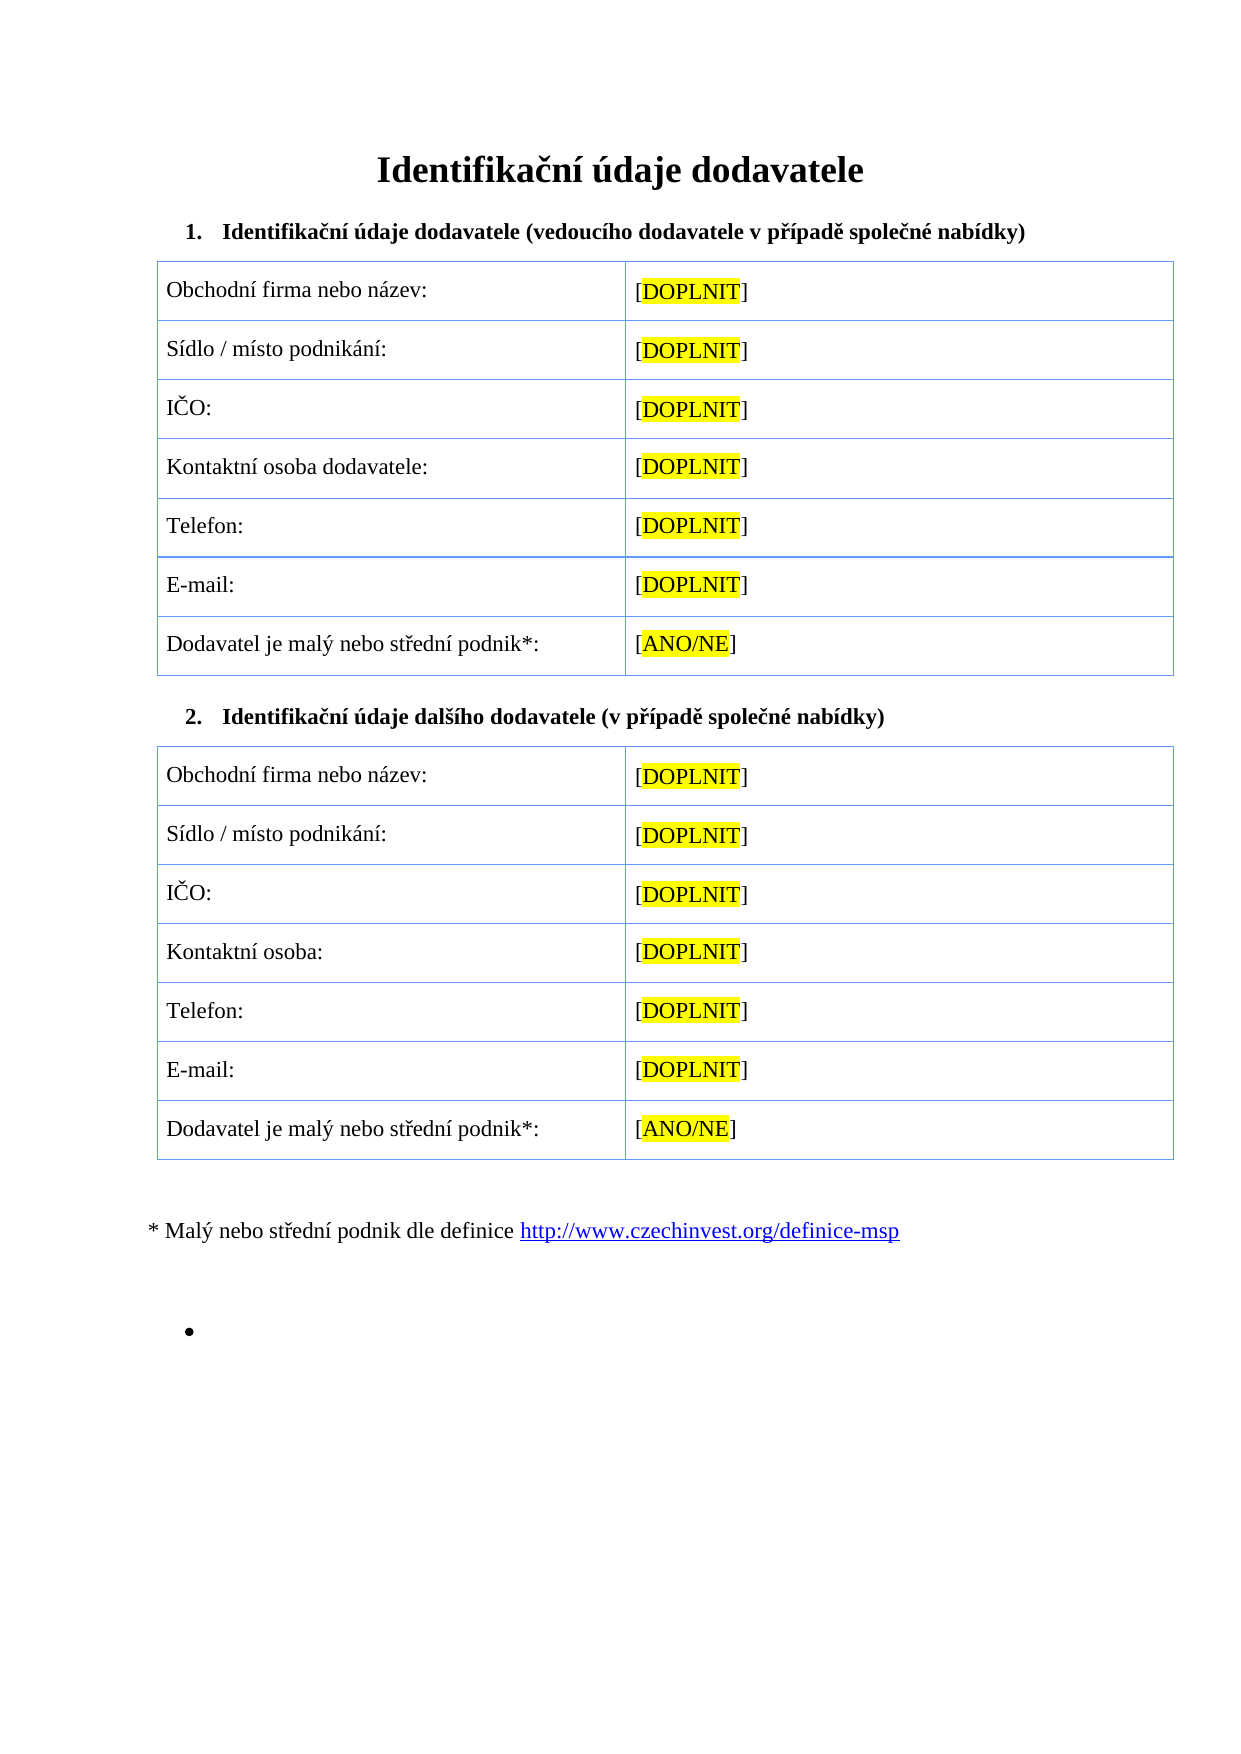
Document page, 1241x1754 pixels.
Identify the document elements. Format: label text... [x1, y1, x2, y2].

table_header Obchodní firma nebo název: [158, 262, 625, 320]
table_cell [DOPLNIT] [626, 321, 1173, 379]
list Identifikační údaje dalšího dodavatele (v případě společné nabídky) [185, 703, 1092, 729]
table_cell Dodavatel je malý nebo střední podnik*: [158, 1101, 625, 1159]
table_header Obchodní firma nebo název: [158, 747, 625, 805]
table_cell Sídlo / místo podnikání: [158, 806, 625, 864]
list Identifikační údaje dodavatele (vedoucího dodavatele v případě společné nabídky) [185, 218, 1092, 245]
table_cell E-mail: [158, 1042, 625, 1100]
table_cell [DOPLNIT] [626, 380, 1173, 438]
table_cell Telefon: [158, 983, 625, 1041]
table_cell [DOPLNIT] [626, 1042, 1173, 1100]
table_header [DOPLNIT] [626, 262, 1173, 320]
table_header [DOPLNIT] [626, 747, 1173, 805]
table_cell [DOPLNIT] [626, 924, 1173, 982]
table_cell E-mail: [158, 558, 625, 616]
table_cell [DOPLNIT] [626, 865, 1173, 923]
table_cell Sídlo / místo podnikání: [158, 321, 625, 379]
table_cell Telefon: [158, 499, 625, 556]
text Identifikační údaje dodavatele [148, 148, 1092, 191]
table_cell [DOPLNIT] [626, 558, 1173, 616]
table_cell Kontaktní osoba: [158, 924, 625, 982]
table_cell IČO: [158, 865, 625, 923]
text * Malý nebo střední podnik dle definice http://www.czechinvest.org/definice-msp [148, 1217, 1092, 1243]
table_cell [DOPLNIT] [626, 806, 1173, 864]
table_cell [DOPLNIT] [626, 983, 1173, 1041]
table_cell Kontaktní osoba dodavatele: [158, 439, 625, 497]
table_cell [DOPLNIT] [626, 439, 1173, 497]
table_cell IČO: [158, 380, 625, 438]
table_cell [DOPLNIT] [626, 499, 1173, 556]
table_cell [ANO/NE] [626, 617, 1173, 674]
table_cell Dodavatel je malý nebo střední podnik*: [158, 617, 625, 674]
table_cell [ANO/NE] [626, 1101, 1173, 1159]
